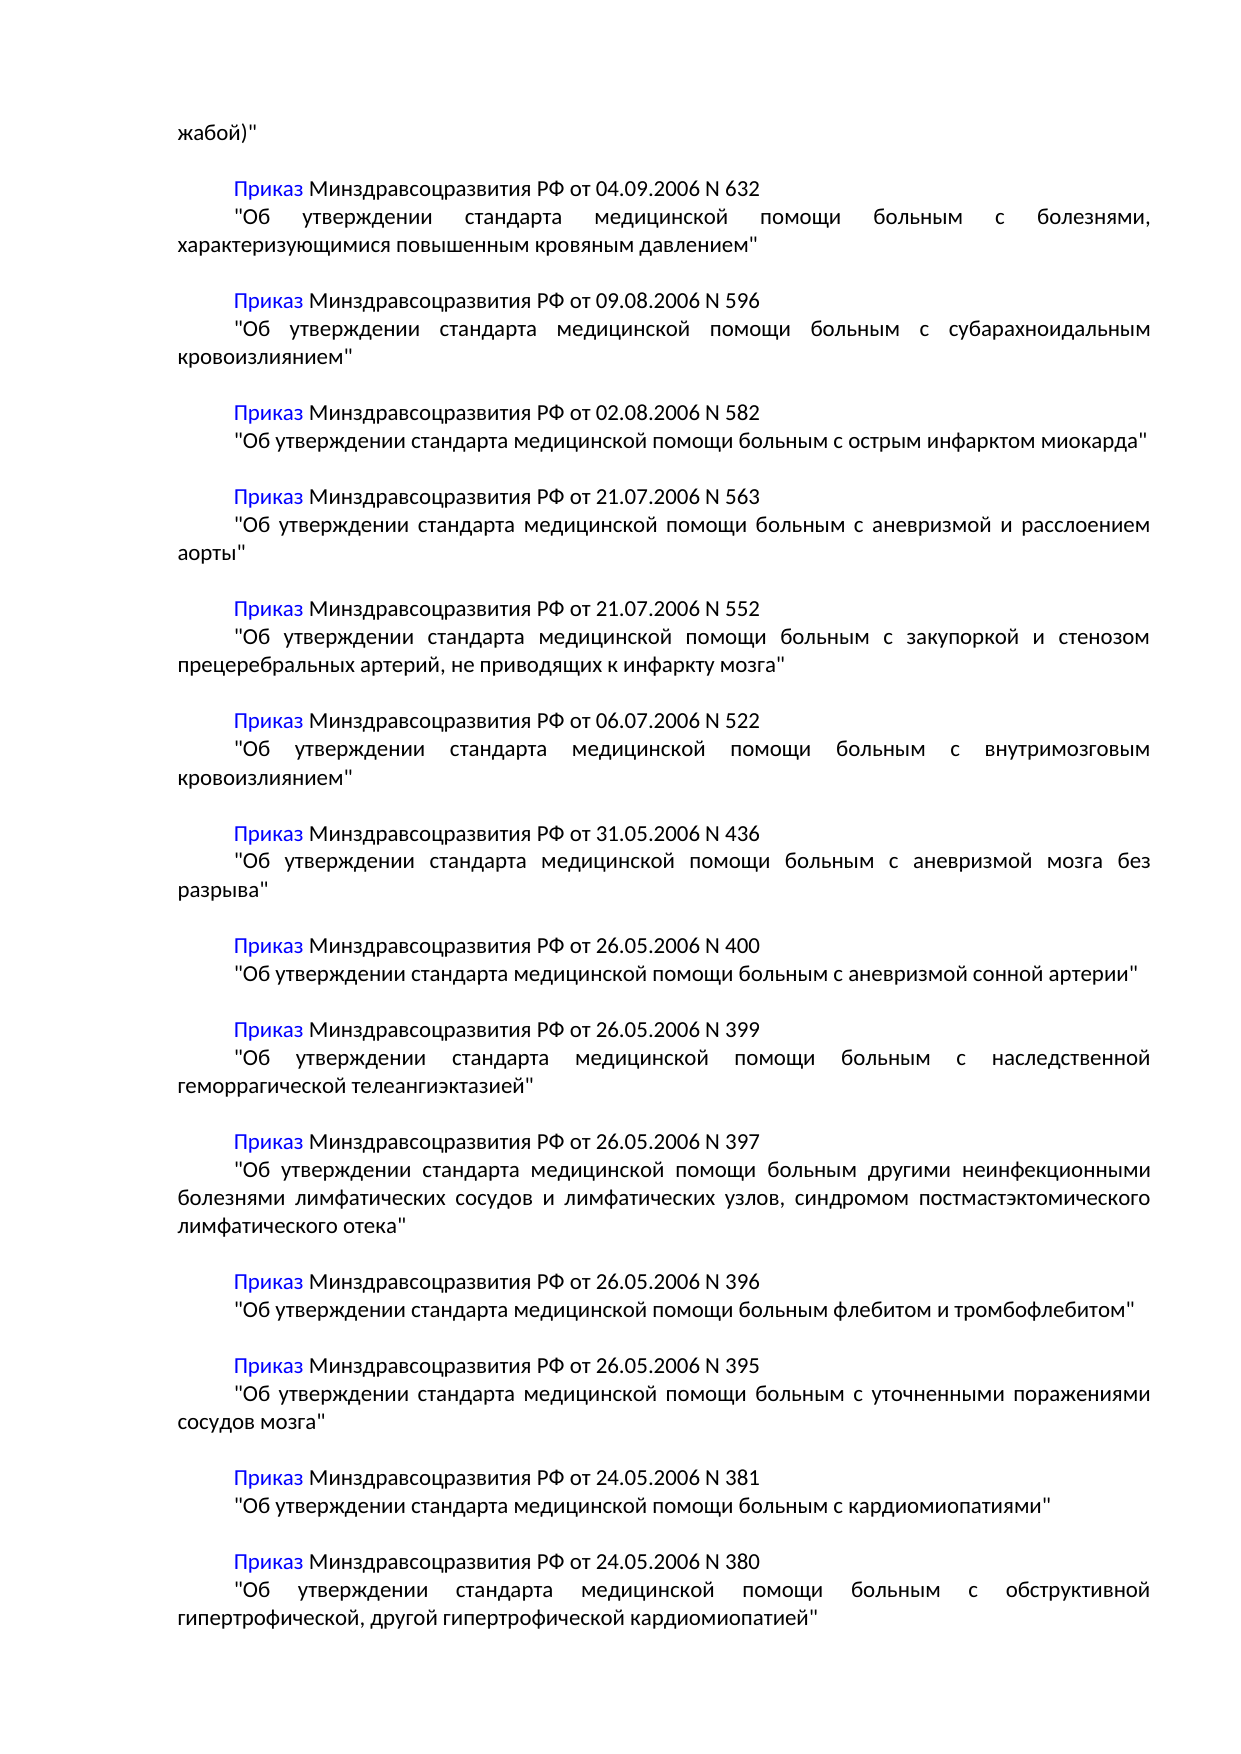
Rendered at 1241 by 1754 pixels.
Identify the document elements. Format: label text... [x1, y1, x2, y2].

text Приказ Минздравсоцразвития РФ от 26.05.2006 N 397 [177, 1127, 1152, 1155]
text Приказ Минздравсоцразвития РФ от 21.07.2006 N 563 [177, 482, 1152, 510]
text "Об утверждении стандарта медицинской помощи больным другими неинфекционными болезнями лимфатических сосудов и лимфатических узлов, синдромом постмастэктомического лимфатического отека" [177, 1155, 1152, 1239]
text "Об утверждении стандарта медицинской помощи больным с болезнями, характеризующимися повышенным кровяным давлением" [177, 202, 1152, 258]
text Приказ Минздравсоцразвития РФ от 09.08.2006 N 596 [177, 286, 1152, 314]
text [177, 118, 1152, 146]
text Приказ Минздравсоцразвития РФ от 24.05.2006 N 381 [177, 1463, 1152, 1491]
text Приказ Минздравсоцразвития РФ от 26.05.2006 N 396 [177, 1267, 1152, 1295]
text "Об утверждении стандарта медицинской помощи больным с аневризмой и расслоением аорты" [177, 510, 1152, 566]
text Приказ Минздравсоцразвития РФ от 26.05.2006 N 400 [177, 931, 1152, 959]
text "Об утверждении стандарта медицинской помощи больным с внутримозговым кровоизлиянием" [177, 734, 1152, 791]
text "Об утверждении стандарта медицинской помощи больным флебитом и тромбофлебитом" [177, 1295, 1152, 1323]
text Приказ Минздравсоцразвития РФ от 26.05.2006 N 399 [177, 1015, 1152, 1043]
text Приказ Минздравсоцразвития РФ от 02.08.2006 N 582 [177, 398, 1152, 426]
text Приказ Минздравсоцразвития РФ от 26.05.2006 N 395 [177, 1351, 1152, 1379]
text Приказ Минздравсоцразвития РФ от 06.07.2006 N 522 [177, 707, 1152, 734]
text "Об утверждении стандарта медицинской помощи больным с обструктивной гипертрофической, другой гипертрофической кардиомиопатией" [177, 1575, 1152, 1631]
text Приказ Минздравсоцразвития РФ от 24.05.2006 N 380 [177, 1547, 1152, 1575]
text "Об утверждении стандарта медицинской помощи больным с острым инфарктом миокарда" [177, 426, 1152, 454]
text "Об утверждении стандарта медицинской помощи больным с аневризмой мозга без разрыва" [177, 847, 1152, 903]
text Приказ Минздравсоцразвития РФ от 31.05.2006 N 436 [177, 819, 1152, 847]
text "Об утверждении стандарта медицинской помощи больным с аневризмой сонной артерии" [177, 959, 1152, 987]
text "Об утверждении стандарта медицинской помощи больным с кардиомиопатиями" [177, 1491, 1152, 1519]
text "Об утверждении стандарта медицинской помощи больным с закупоркой и стенозом прецеребральных артерий, не приводящих к инфаркту мозга" [177, 622, 1152, 678]
text Приказ Минздравсоцразвития РФ от 21.07.2006 N 552 [177, 594, 1152, 622]
text "Об утверждении стандарта медицинской помощи больным с субарахноидальным кровоизлиянием" [177, 314, 1152, 370]
text Приказ Минздравсоцразвития РФ от 04.09.2006 N 632 [177, 174, 1152, 202]
text "Об утверждении стандарта медицинской помощи больным с наследственной геморрагической телеангиэктазией" [177, 1043, 1152, 1099]
text "Об утверждении стандарта медицинской помощи больным с уточненными поражениями сосудов мозга" [177, 1379, 1152, 1435]
